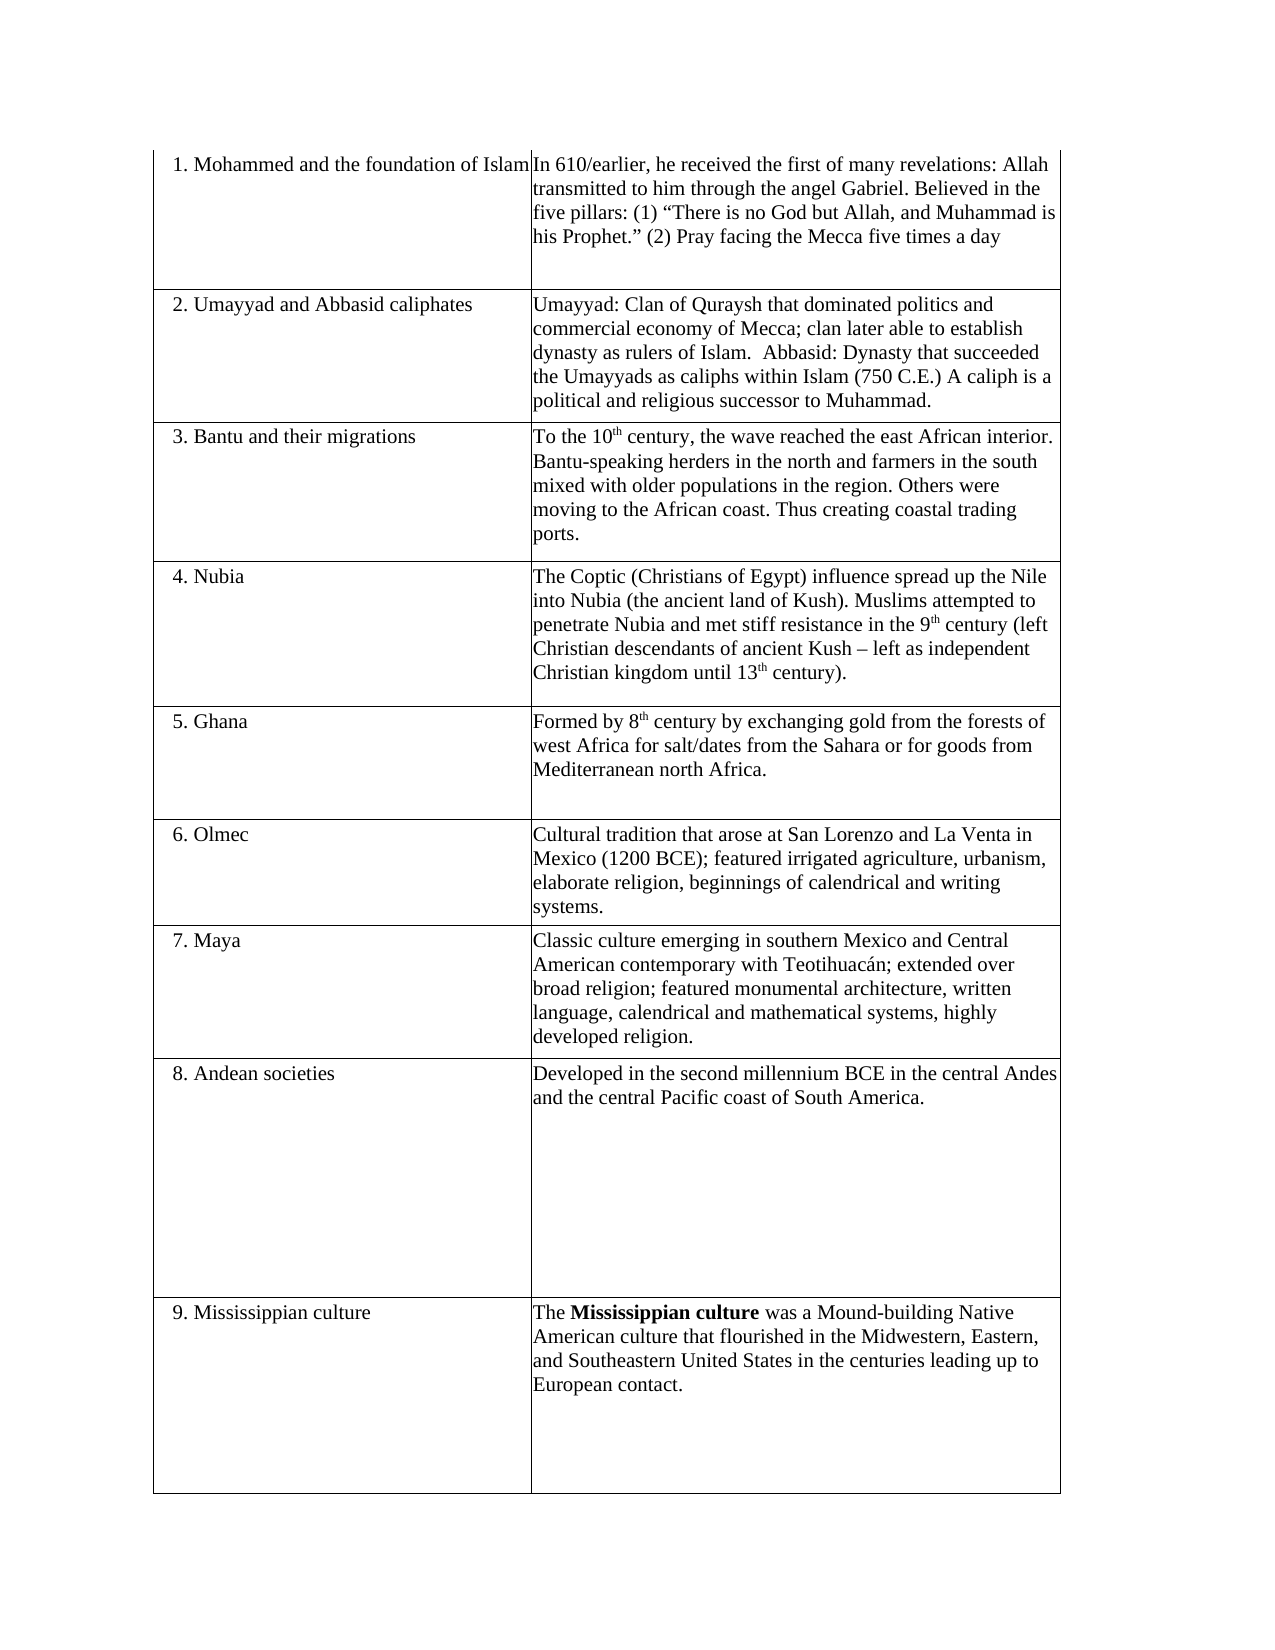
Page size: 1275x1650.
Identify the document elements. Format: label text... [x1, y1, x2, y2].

table_cell 9. Mississippian culture [154, 1298, 531, 1492]
table_cell Umayyad: Clan of Quraysh that dominated politics and commercial economy of Mecca; clan later able to establish dynasty as rulers of Islam. Abbasid: Dynasty that succeeded the Umayyads as caliphs within Islam (750 C.E.) A caliph is a political and religious successor to Muhammad. [532, 290, 1060, 422]
table_cell 2. Umayyad and Abbasid caliphates [154, 290, 531, 422]
table_cell Classic culture emerging in southern Mexico and Central American contemporary with Teotihuacán; extended over broad religion; featured monumental architecture, written language, calendrical and mathematical systems, highly developed religion. [532, 926, 1060, 1058]
table_cell Cultural tradition that arose at San Lorenzo and La Venta in Mexico (1200 BCE); featured irrigated agriculture, urbanism, elaborate religion, beginnings of calendrical and writing systems. [532, 820, 1060, 925]
table_cell 3. Bantu and their migrations [154, 423, 531, 561]
table_cell 7. Maya [154, 926, 531, 1058]
table_cell The Mississippian culture was a Mound-building Native American culture that flourished in the Midwestern, Eastern, and Southeastern United States in the centuries leading up to European contact. [532, 1298, 1060, 1492]
table_cell 5. Ghana [154, 707, 531, 819]
table_cell The Coptic (Christians of Egypt) influence spread up the Nile into Nubia (the ancient land of Kush). Muslims attempted to penetrate Nubia and met stiff resistance in the 9th century (left Christian descendants of ancient Kush – left as independent Christian kingdom until 13th century). [532, 562, 1060, 706]
table_cell To the 10th century, the wave reached the east African interior. Bantu-speaking herders in the north and farmers in the south mixed with older populations in the region. Others were moving to the African coast. Thus creating coastal trading ports. [532, 423, 1060, 561]
table_cell Formed by 8th century by exchanging gold from the forests of west Africa for salt/dates from the Sahara or for goods from Mediterranean north Africa. [532, 707, 1060, 819]
table_header 1. Mohammed and the foundation of Islam [154, 150, 531, 289]
table_cell 4. Nubia [154, 562, 531, 706]
table_cell 6. Olmec [154, 820, 531, 925]
table_header In 610/earlier, he received the first of many revelations: Allah transmitted to him through the angel Gabriel. Believed in the five pillars: (1) “There is no God but Allah, and Muhammad is his Prophet.” (2) Pray facing the Mecca five times a day [532, 150, 1060, 289]
table_cell Developed in the second millennium BCE in the central Andes and the central Pacific coast of South America. [532, 1059, 1060, 1297]
table_cell 8. Andean societies [154, 1059, 531, 1297]
